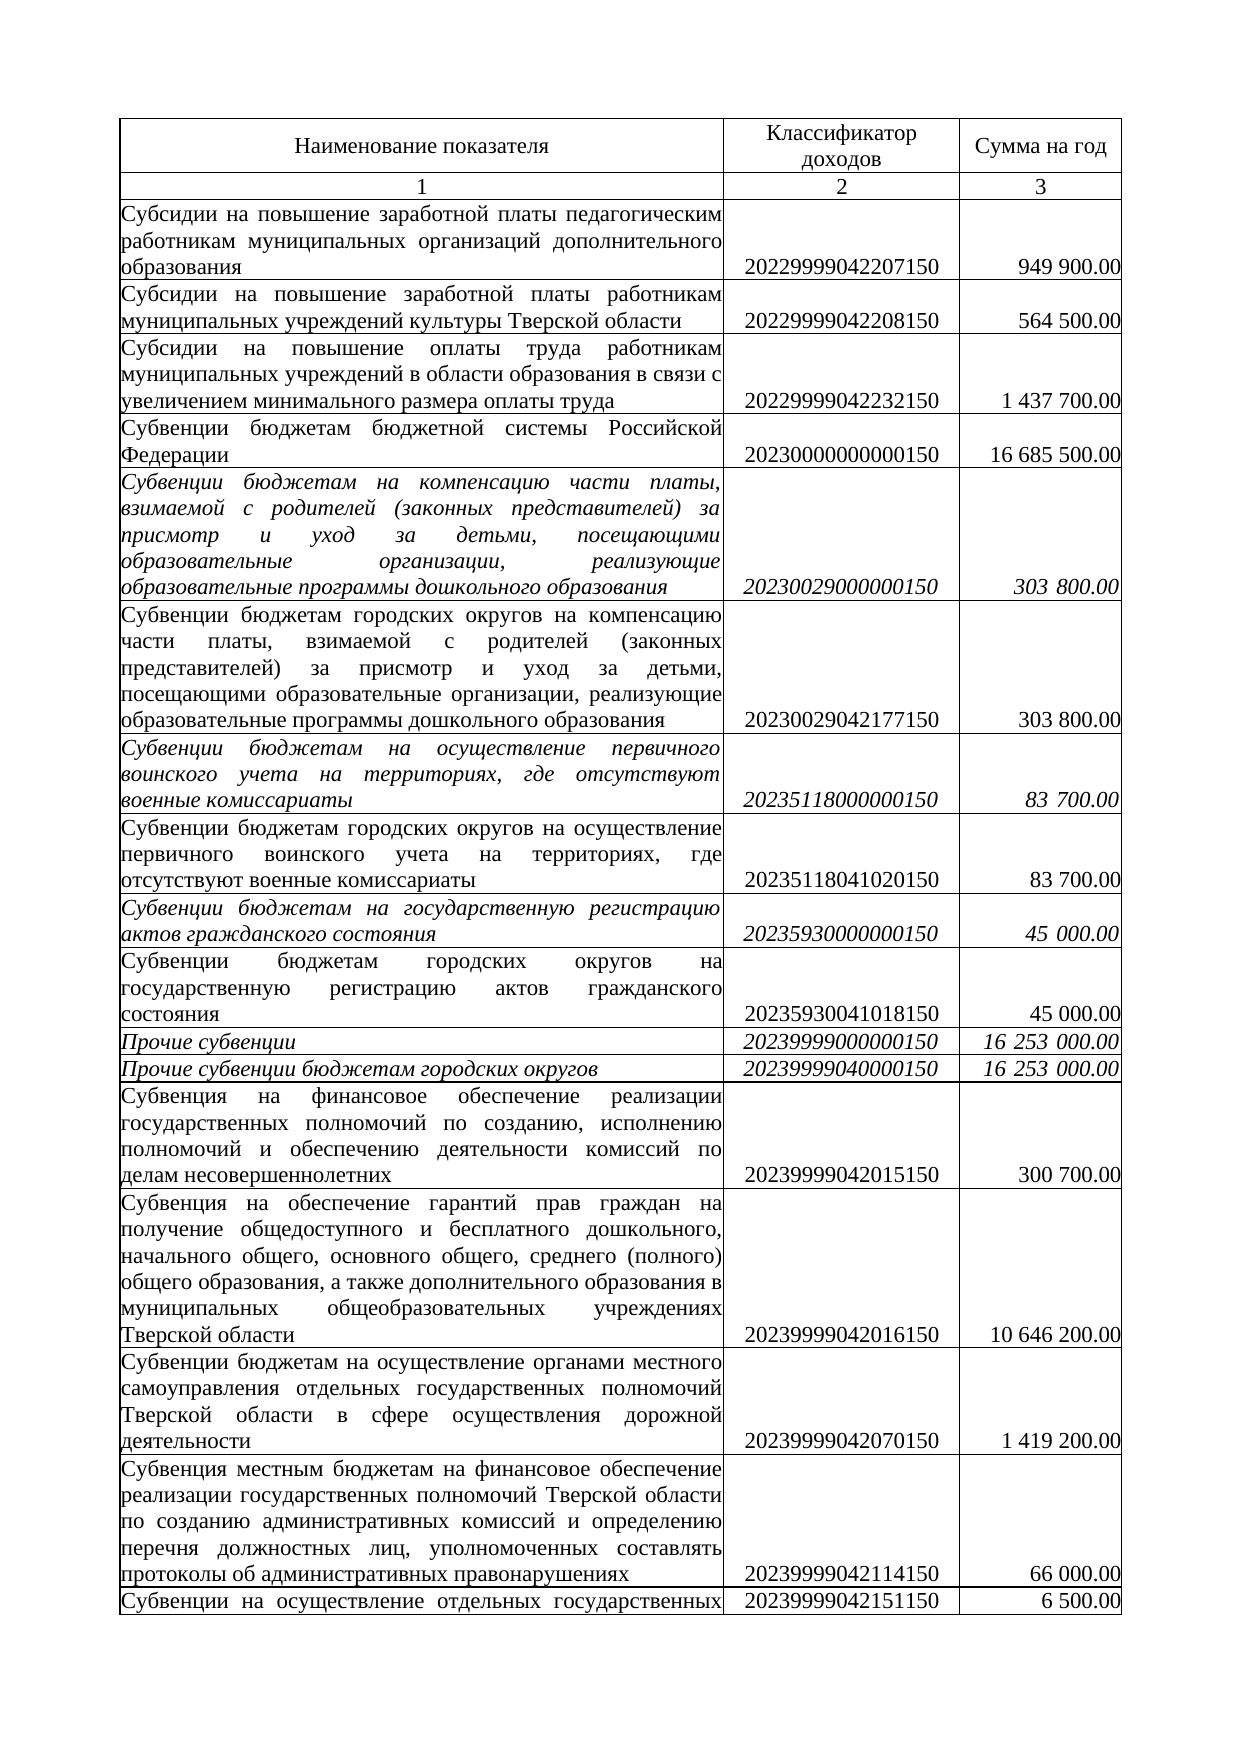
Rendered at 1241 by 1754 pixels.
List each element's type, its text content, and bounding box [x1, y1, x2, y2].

table_cell 16 253 000.00 [960, 1028, 1121, 1054]
table_cell 20235930000000150 [724, 894, 959, 947]
table_cell 20239999042015150 [724, 1083, 959, 1188]
table_cell 66 000.00 [960, 1455, 1121, 1586]
table_cell 1 437 700.00 [960, 334, 1121, 413]
table_cell 2 [724, 173, 959, 199]
table_cell 303 800.00 [960, 468, 1121, 600]
table_cell 20235930041018150 [724, 948, 959, 1027]
table_cell 564 500.00 [960, 280, 1121, 333]
table_cell Субвенции бюджетам бюджетной системы Российской Федерации [121, 414, 723, 467]
table_cell Субсидии на повышение заработной платы педагогическим работникам муниципальных организаций дополнительного образования [121, 200, 723, 279]
table_cell Прочие субвенции бюджетам городских округов [121, 1055, 723, 1081]
table_cell Субвенция на обеспечение гарантий прав граждан на получение общедоступного и бесплатного дошкольного, начального общего, основного общего, среднего (полного) общего образования, а также дополнительного образования в муниципальных общеобразовательных учреждениях Тверской области [121, 1189, 723, 1347]
table_cell Субвенции бюджетам городских округов на компенсацию части платы, взимаемой с родителей (законных представителей) за присмотр и уход за детьми, посещающими образовательные организации, реализующие образовательные программы дошкольного образования [121, 601, 723, 733]
table_cell 20229999042207150 [724, 200, 959, 279]
table_cell Субвенции бюджетам на компенсацию части платы, взимаемой с родителей (законных представителей) за присмотр и уход за детьми, посещающими образовательные организации, реализующие образовательные программы дошкольного образования [121, 468, 723, 600]
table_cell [121, 1588, 723, 1614]
table_cell 20230000000000150 [724, 414, 959, 467]
table_cell Субвенции бюджетам на осуществление органами местного самоуправления отдельных государственных полномочий Тверской области в сфере осуществления дорожной деятельности [121, 1348, 723, 1453]
table_cell 45 000.00 [960, 948, 1121, 1027]
table_cell 20229999042232150 [724, 334, 959, 413]
table_cell Субвенция на финансовое обеспечение реализации государственных полномочий по созданию, исполнению полномочий и обеспечению деятельности комиссий по делам несовершеннолетних [121, 1083, 723, 1188]
table_cell 10 646 200.00 [960, 1189, 1121, 1347]
table_cell 20229999042208150 [724, 280, 959, 333]
table_cell 20239999042016150 [724, 1189, 959, 1347]
table_cell 83 700.00 [960, 814, 1121, 893]
table_cell Субвенции бюджетам городских округов на государственную регистрацию актов гражданского состояния [121, 948, 723, 1027]
table_header Наименование показателя [121, 119, 723, 172]
table_cell Субвенции бюджетам на государственную регистрацию актов гражданского состояния [121, 894, 723, 947]
table_cell 303 800.00 [960, 601, 1121, 733]
table_header Классификатор доходов [724, 119, 959, 172]
table_cell 20230029042177150 [724, 601, 959, 733]
table_header Сумма на год [960, 119, 1121, 172]
table_cell 1 [121, 173, 723, 199]
table_cell 16 253 000.00 [960, 1055, 1121, 1081]
table_cell Субвенции бюджетам на осуществление первичного воинского учета на территориях, где отсутствуют военные комиссариаты [121, 734, 723, 813]
table_cell 20239999042070150 [724, 1348, 959, 1453]
table_cell 3 [960, 173, 1121, 199]
table_cell Субвенция местным бюджетам на финансовое обеспечение реализации государственных полномочий Тверской области по созданию административных комиссий и определению перечня должностных лиц, уполномоченных составлять протоколы об административных правонарушениях [121, 1455, 723, 1586]
table_cell 20235118000000150 [724, 734, 959, 813]
table_cell 949 900.00 [960, 200, 1121, 279]
table_cell 20230029000000150 [724, 468, 959, 600]
table_cell 300 700.00 [960, 1083, 1121, 1188]
table_cell Субвенции бюджетам городских округов на осуществление первичного воинского учета на территориях, где отсутствуют военные комиссариаты [121, 814, 723, 893]
table_cell 45 000.00 [960, 894, 1121, 947]
table_cell 20239999000000150 [724, 1028, 959, 1054]
table_cell 20235118041020150 [724, 814, 959, 893]
table_cell Прочие субвенции [121, 1028, 723, 1054]
table_cell 83 700.00 [960, 734, 1121, 813]
table_cell 16 685 500.00 [960, 414, 1121, 467]
table_cell 1 419 200.00 [960, 1348, 1121, 1453]
table_cell 20239999042114150 [724, 1455, 959, 1586]
table_cell Субсидии на повышение оплаты труда работникам муниципальных учреждений в области образования в связи с увеличением минимального размера оплаты труда [121, 334, 723, 413]
table_cell 6 500.00 [960, 1588, 1121, 1614]
table_cell 20239999040000150 [724, 1055, 959, 1081]
table_cell Субсидии на повышение заработной платы работникам муниципальных учреждений культуры Тверской области [121, 280, 723, 333]
table_cell 20239999042151150 [724, 1588, 959, 1614]
